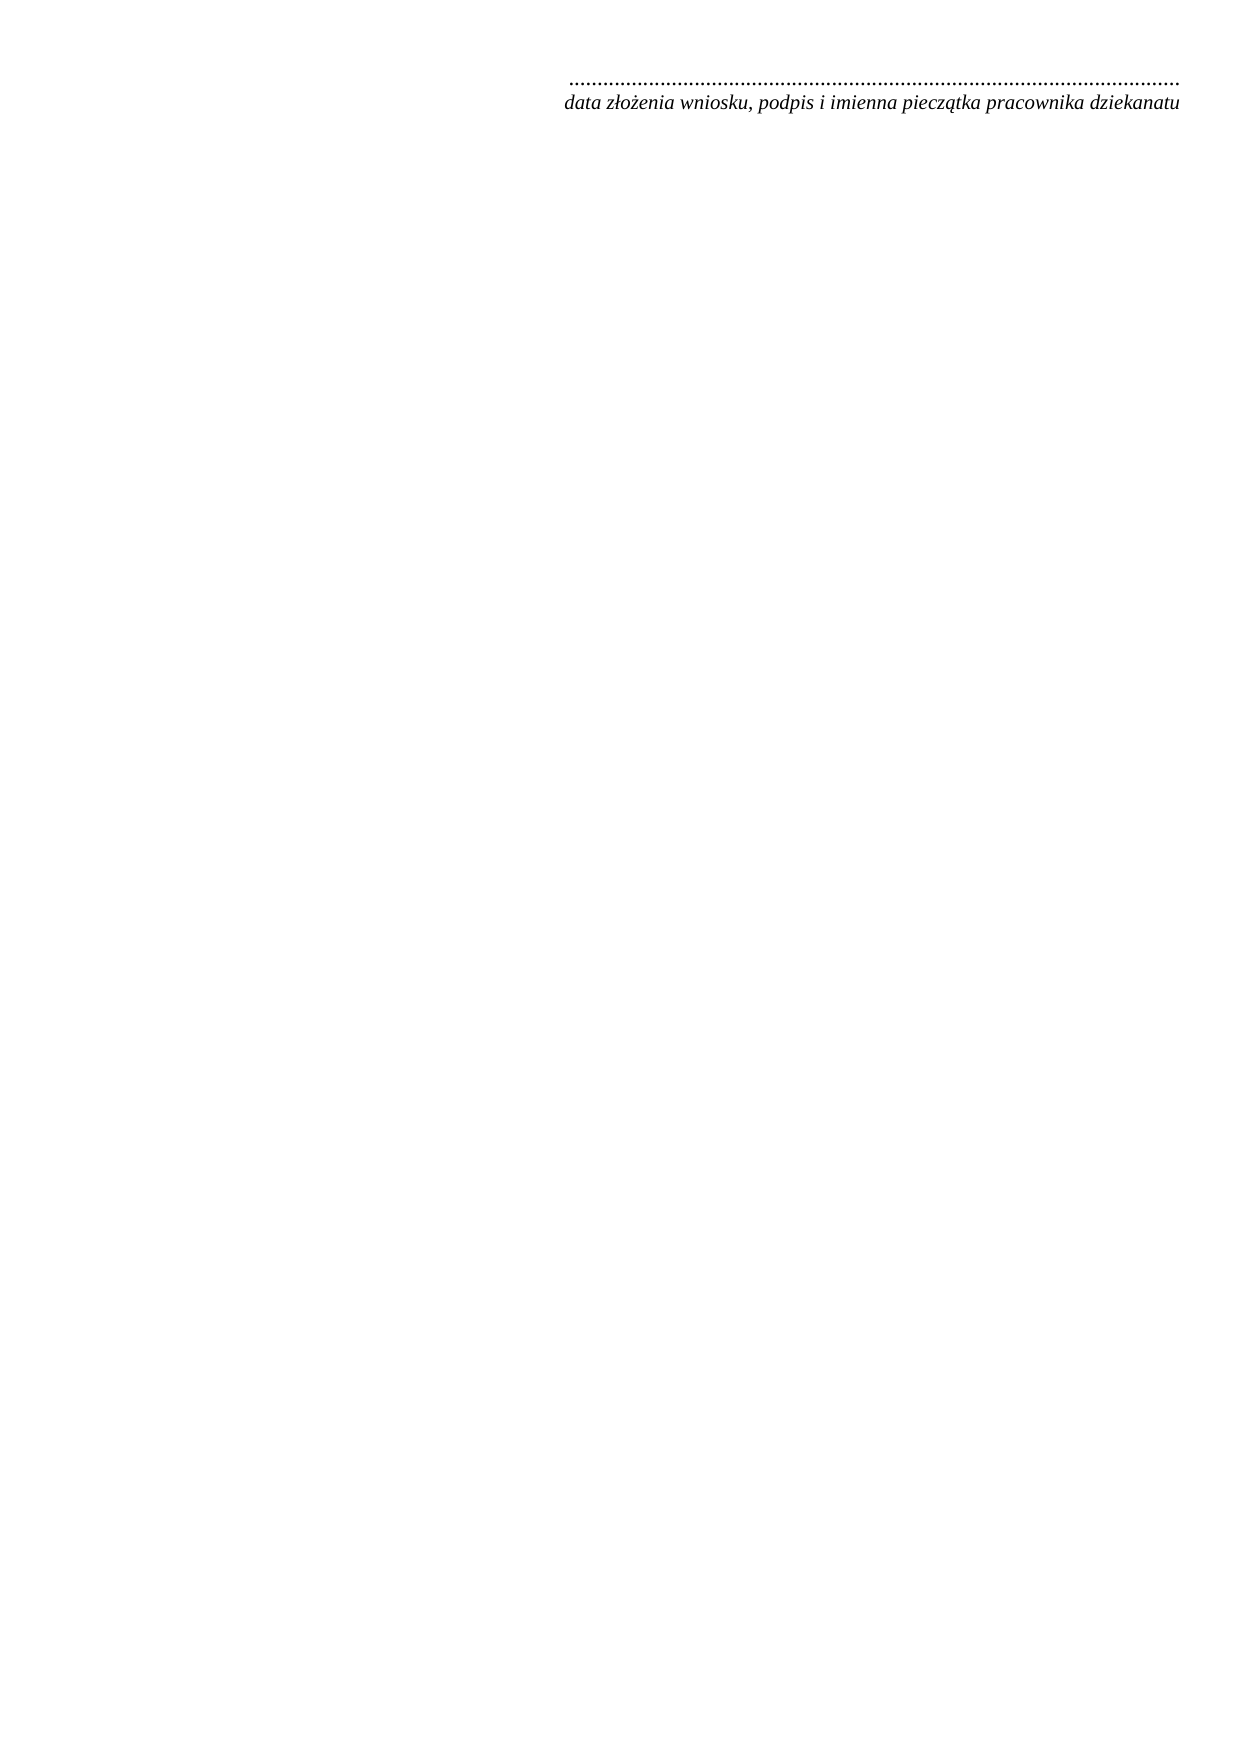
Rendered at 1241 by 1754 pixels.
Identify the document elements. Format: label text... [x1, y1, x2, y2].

text data złożenia wniosku, podpis i imienna pieczątka pracownika dziekanatu [89, 90, 1181, 114]
text ........................................................................................................... [89, 63, 1181, 90]
